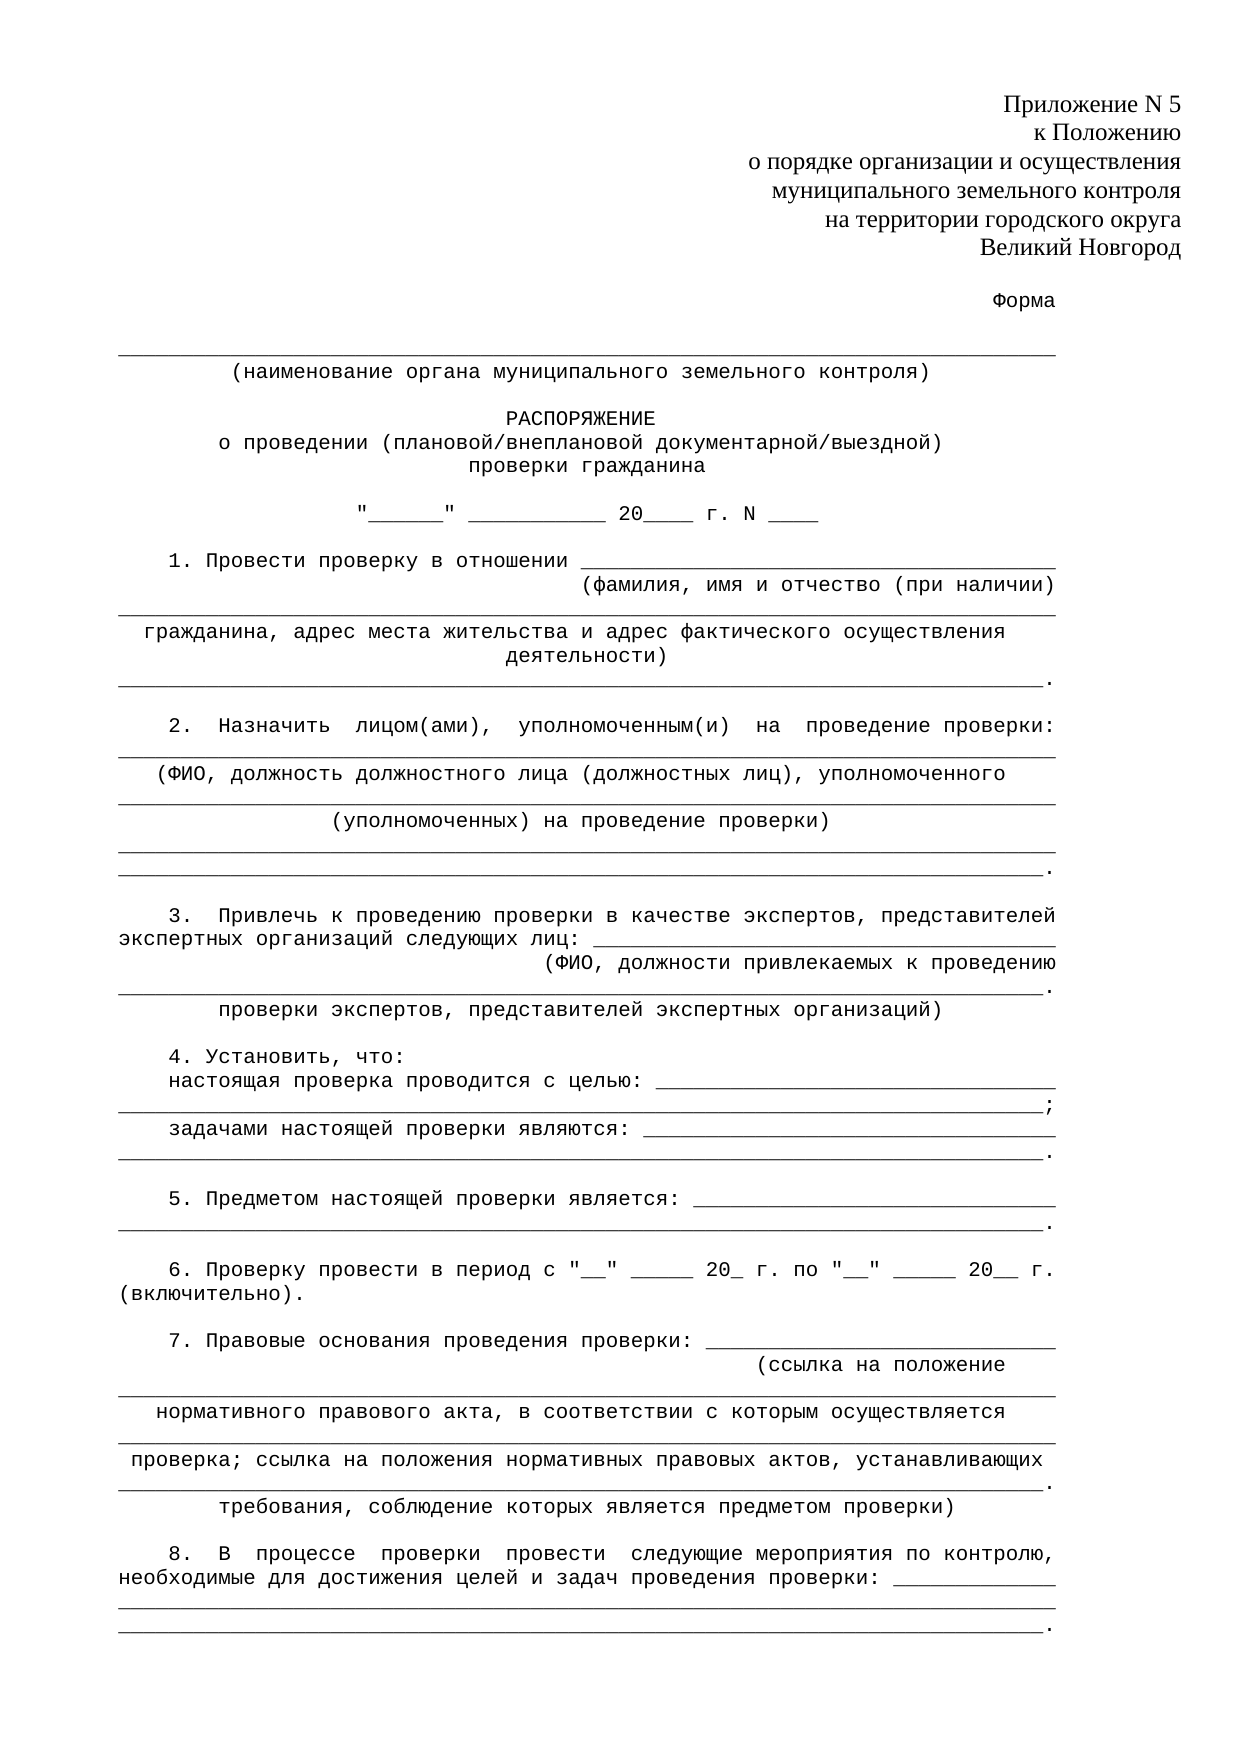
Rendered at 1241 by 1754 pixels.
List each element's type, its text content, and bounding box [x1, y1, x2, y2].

text ___________________________________________________________________________ [118, 597, 1181, 621]
text 5. Предметом настоящей проверки является: _____________________________ [118, 1188, 1181, 1212]
text Приложение N 5 [118, 89, 1181, 117]
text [118, 1614, 1181, 1638]
text на территории городского округа [118, 204, 1181, 232]
text о порядке организации и осуществления [118, 146, 1181, 175]
text муниципального земельного контроля [118, 175, 1181, 204]
text 4. Установить, что: [118, 1047, 1181, 1070]
text задачами настоящей проверки являются: _________________________________ [118, 1117, 1181, 1141]
text (наименование органа муниципального земельного контроля) [118, 361, 1181, 384]
text проверка; ссылка на положения нормативных правовых актов, устанавливающих [118, 1448, 1181, 1472]
text требования, соблюдение которых является предметом проверки) [118, 1496, 1181, 1519]
text (включительно). [118, 1283, 1181, 1307]
text гражданина, адрес места жительства и адрес фактического осуществления [118, 621, 1181, 644]
text __________________________________________________________________________. [118, 1141, 1181, 1165]
text ___________________________________________________________________________ [118, 834, 1181, 857]
text 1. Провести проверку в отношении ______________________________________ [118, 550, 1181, 574]
text ___________________________________________________________________________ [118, 786, 1181, 810]
text 2. Назначить лицом(ами), уполномоченным(и) на проведение проверки: [118, 716, 1181, 739]
text проверки гражданина [118, 455, 1181, 479]
text нормативного правового акта, в соответствии с которым осуществляется [118, 1401, 1181, 1425]
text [118, 1590, 1181, 1614]
text (ФИО, должности привлекаемых к проведению [118, 952, 1181, 976]
text проверки экспертов, представителей экспертных организаций) [118, 999, 1181, 1023]
text (ссылка на положение [118, 1354, 1181, 1378]
text Форма [118, 290, 1181, 313]
text (ФИО, должность должностного лица (должностных лиц), уполномоченного [118, 763, 1181, 786]
text __________________________________________________________________________. [118, 857, 1181, 881]
text __________________________________________________________________________. [118, 976, 1181, 999]
text __________________________________________________________________________; [118, 1094, 1181, 1117]
text ___________________________________________________________________________ [118, 337, 1181, 361]
text экспертных организаций следующих лиц: _____________________________________ [118, 928, 1181, 952]
text "______" ___________ 20____ г. N ____ [118, 503, 1181, 526]
text 3. Привлечь к проведению проверки в качестве экспертов, представителей [118, 905, 1181, 928]
text (фамилия, имя и отчество (при наличии) [118, 574, 1181, 597]
text __________________________________________________________________________. [118, 668, 1181, 692]
text __________________________________________________________________________. [118, 1472, 1181, 1496]
text ___________________________________________________________________________ [118, 1378, 1181, 1401]
text необходимые для достижения целей и задач проведения проверки: _____________ [118, 1567, 1181, 1590]
text РАСПОРЯЖЕНИЕ [118, 408, 1181, 432]
text о проведении (плановой/внеплановой документарной/выездной) [118, 432, 1181, 455]
text ___________________________________________________________________________ [118, 1425, 1181, 1448]
text __________________________________________________________________________. [118, 1212, 1181, 1236]
text 8. В процессе проверки провести следующие мероприятия по контролю, [118, 1543, 1181, 1567]
text настоящая проверка проводится с целью: ________________________________ [118, 1070, 1181, 1094]
text 7. Правовые основания проведения проверки: ____________________________ [118, 1330, 1181, 1354]
text 6. Проверку провести в период с "__" _____ 20_ г. по "__" _____ 20__ г. [118, 1259, 1181, 1283]
text (уполномоченных) на проведение проверки) [118, 810, 1181, 834]
text к Положению [118, 117, 1181, 146]
text Великий Новгород [118, 232, 1181, 261]
text ___________________________________________________________________________ [118, 739, 1181, 763]
text деятельности) [118, 644, 1181, 668]
